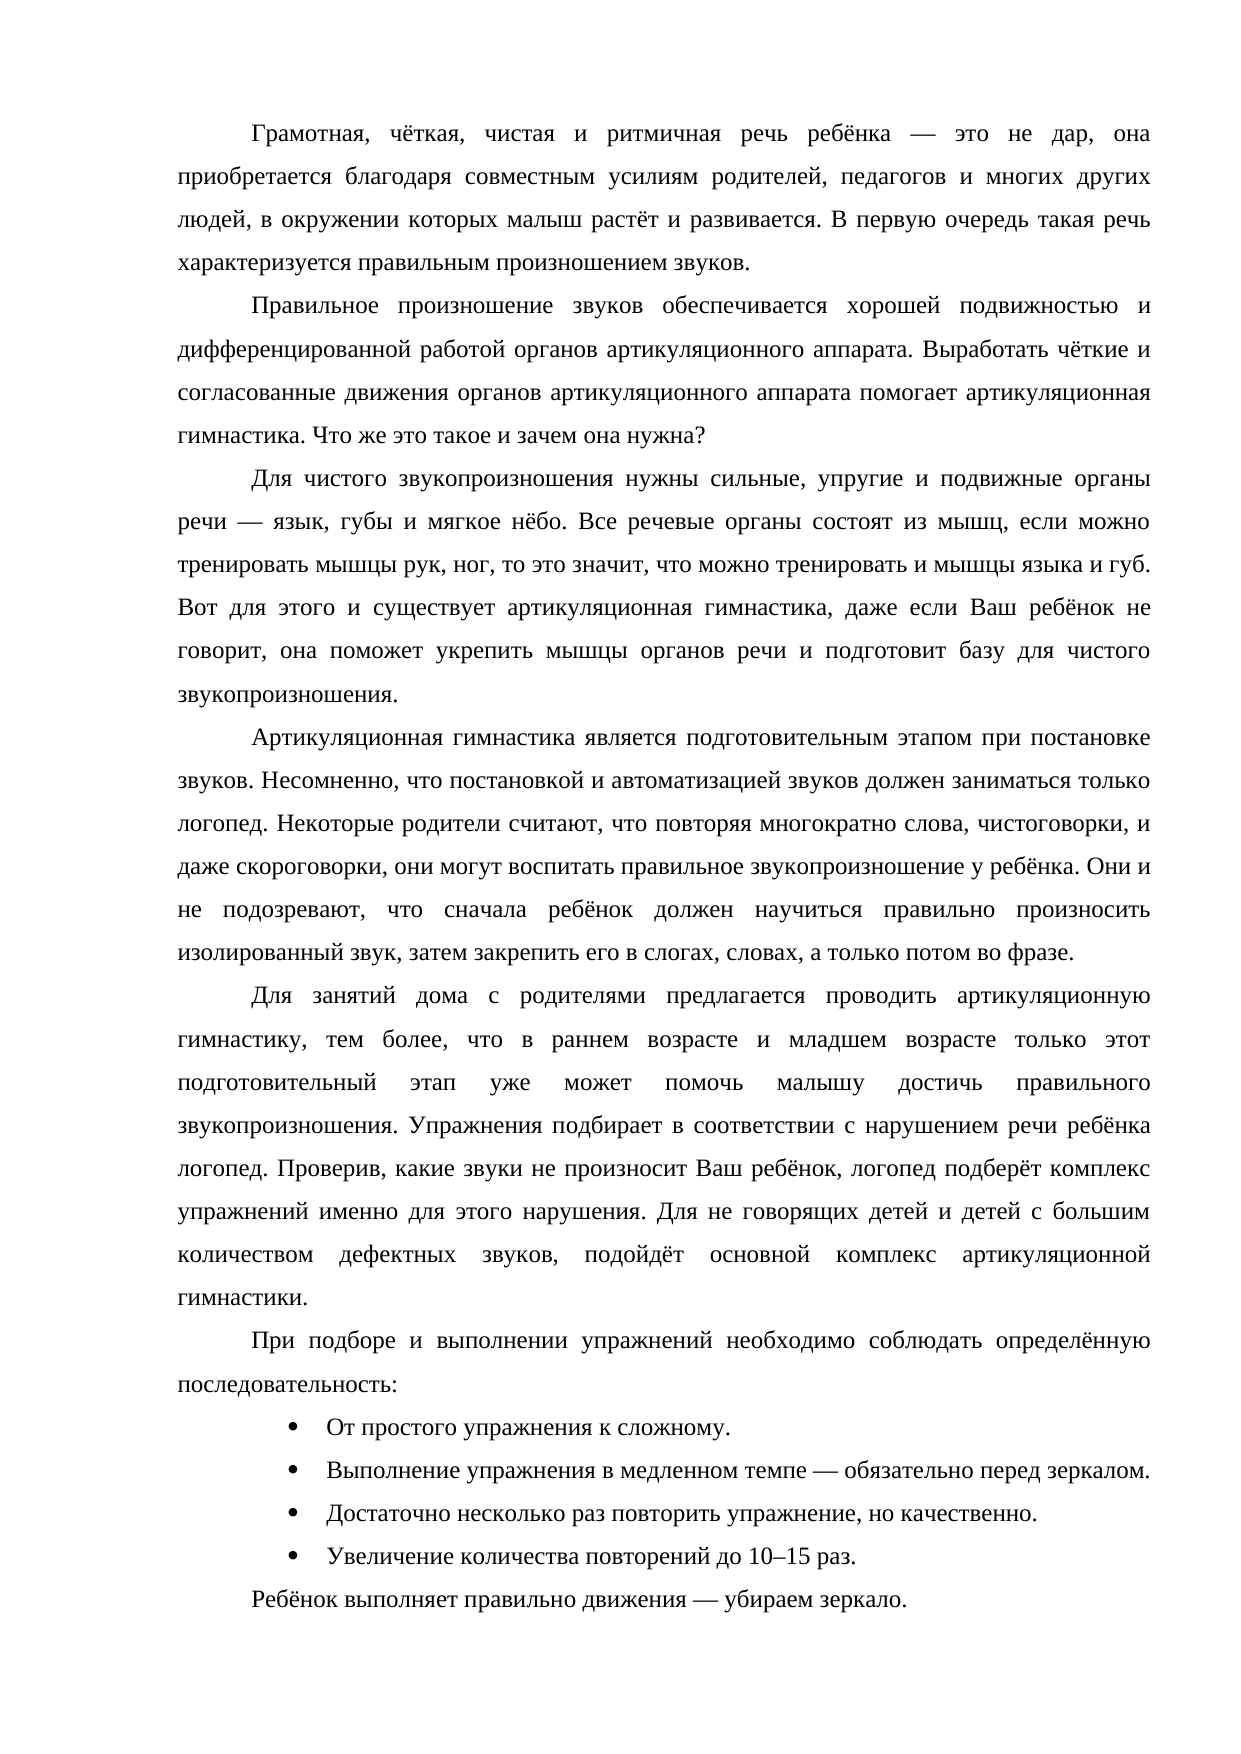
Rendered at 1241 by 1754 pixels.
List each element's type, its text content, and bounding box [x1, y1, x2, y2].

text Грамотная, чёткая, чистая и ритмичная речь ребёнка — это не дар, она приобретается благодаря совместным усилиям родителей, педагогов и многих других людей, в окружении которых малыш растёт и развивается. В первую очередь такая речь характеризуется правильным произношением звуков. [177, 118, 1152, 276]
text Для занятий дома с родителями предлагается проводить артикуляционную гимнастику, тем более, что в раннем возрасте и младшем возрасте только этот подготовительный этап уже может помочь малышу достичь правильного звукопроизношения. Упражнения подбирает в соответствии с нарушением речи ребёнка логопед. Проверив, какие звуки не произносит Ваш ребёнок, логопед подберёт комплекс упражнений именно для этого нарушения. Для не говорящих детей и детей с большим количеством дефектных звуков, подойдёт основной комплекс артикуляционной гимнастики. [177, 981, 1152, 1311]
text Правильное произношение звуков обеспечивается хорошей подвижностью и дифференцированной работой органов артикуляционного аппарата. Выработать чёткие и согласованные движения органов артикуляционного аппарата помогает артикуляционная гимнастика. Что же это такое и зачем она нужна? [177, 291, 1152, 449]
list От простого упражнения к сложному. [288, 1412, 1152, 1441]
list Достаточно несколько раз повторить упражнение, но качественно. [288, 1498, 1152, 1527]
text Ребёнок выполняет правильно движения — убираем зеркало. [177, 1584, 1152, 1613]
list Увеличение количества повторений до 10–15 раз. [288, 1541, 1152, 1570]
list Выполнение упражнения в медленном темпе — обязательно перед зеркалом. [288, 1455, 1152, 1484]
text Артикуляционная гимнастика является подготовительным этапом при постановке звуков. Несомненно, что постановкой и автоматизацией звуков должен заниматься только логопед. Некоторые родители считают, что повторяя многократно слова, чистоговорки, и даже скороговорки, они могут воспитать правильное звукопроизношение у ребёнка. Они и не подозревают, что сначала ребёнок должен научиться правильно произносить изолированный звук, затем закрепить его в слогах, словах, а только потом во фразе. [177, 722, 1152, 966]
text При подборе и выполнении упражнений необходимо соблюдать определённую последовательность: [177, 1326, 1152, 1397]
text Для чистого звукопроизношения нужны сильные, упругие и подвижные органы речи — язык, губы и мягкое нёбо. Все речевые органы состоят из мышц, если можно тренировать мышцы рук, ног, то это значит, что можно тренировать и мышцы языка и губ. Вот для этого и существует артикуляционная гимнастика, даже если Ваш ребёнок не говорит, она поможет укрепить мышцы органов речи и подготовит базу для чистого звукопроизношения. [177, 463, 1152, 707]
